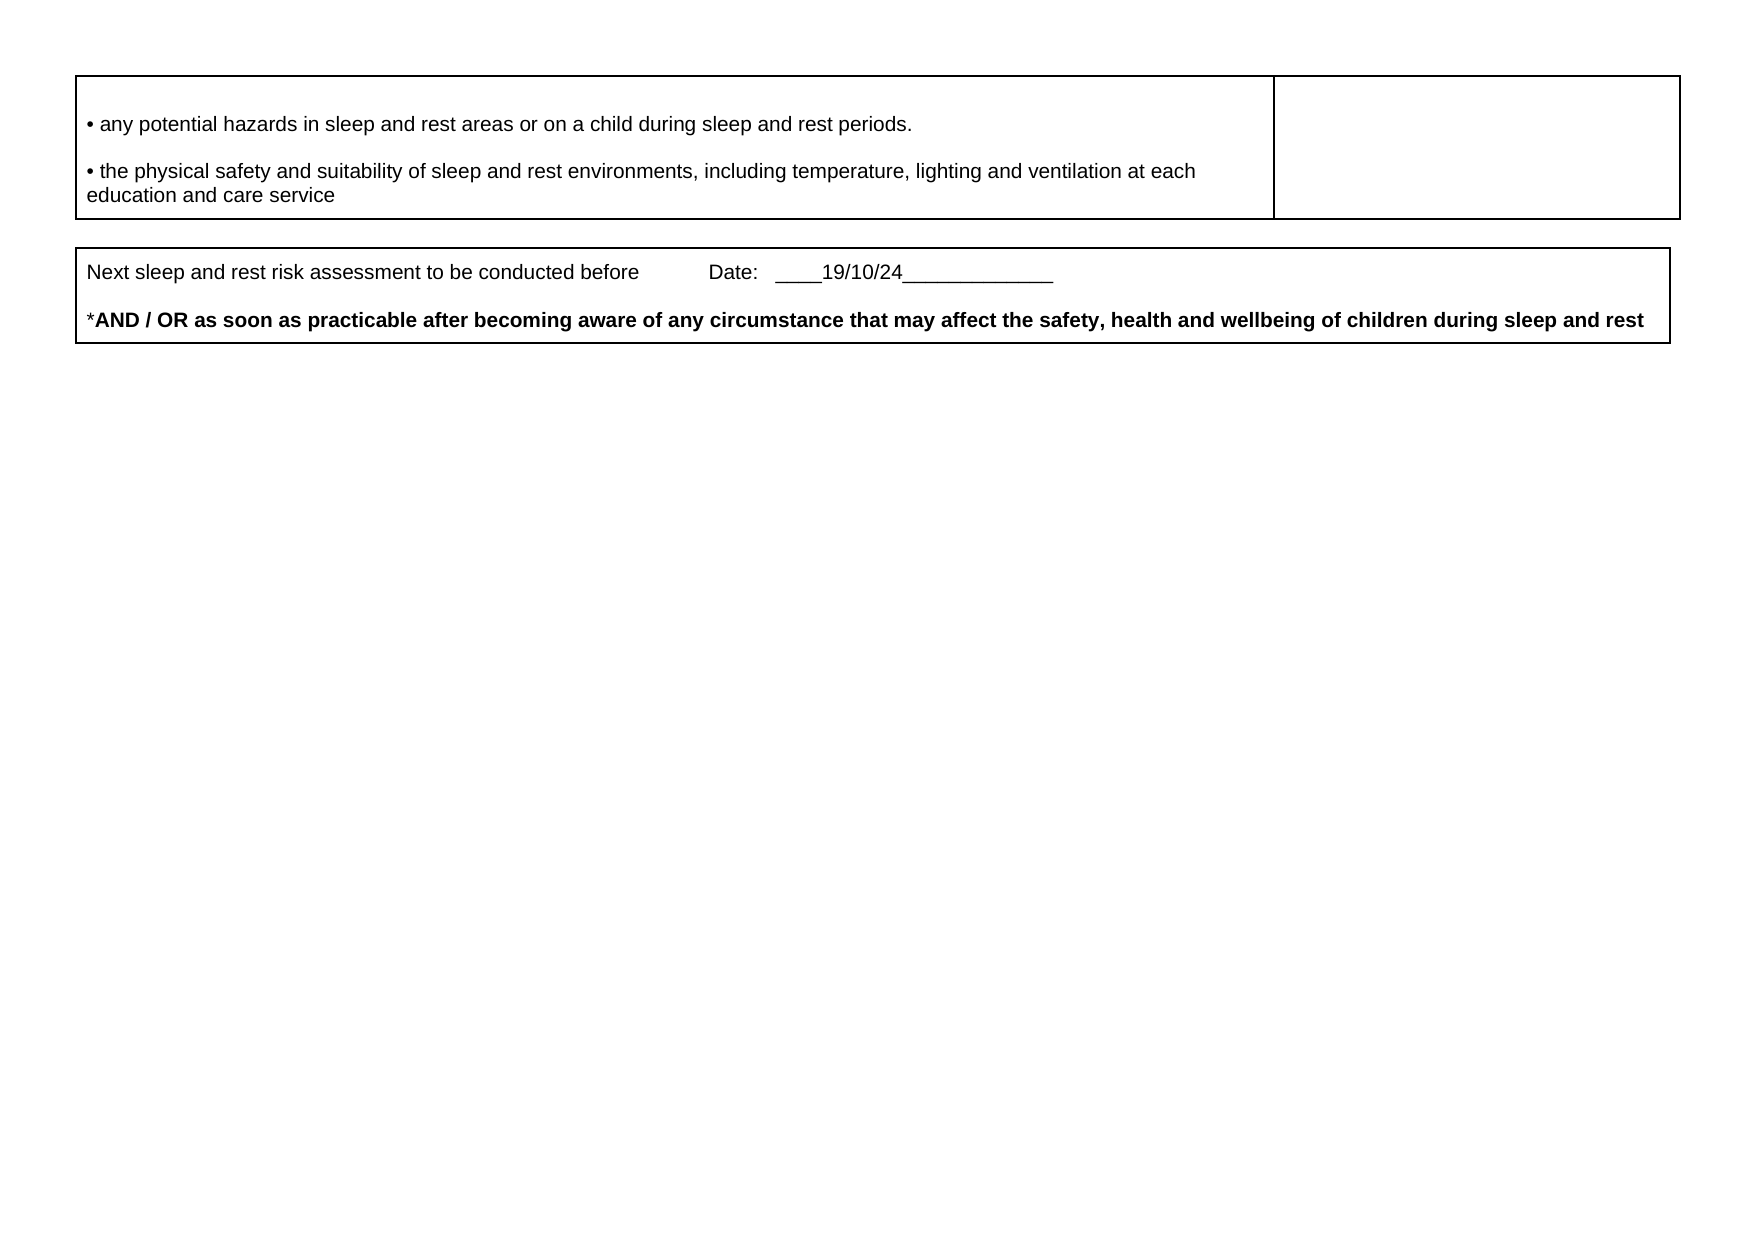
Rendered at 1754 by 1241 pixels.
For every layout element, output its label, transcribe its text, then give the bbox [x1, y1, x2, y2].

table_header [1275, 77, 1679, 218]
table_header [77, 77, 1273, 218]
table_header Next sleep and rest risk assessment to be conducted before Date: ____19/10/24_____________ *AND / OR as soon as practicable after becoming aware of any circumstance that may affect the safety, health and wellbeing of children during sleep and rest [77, 249, 1669, 342]
